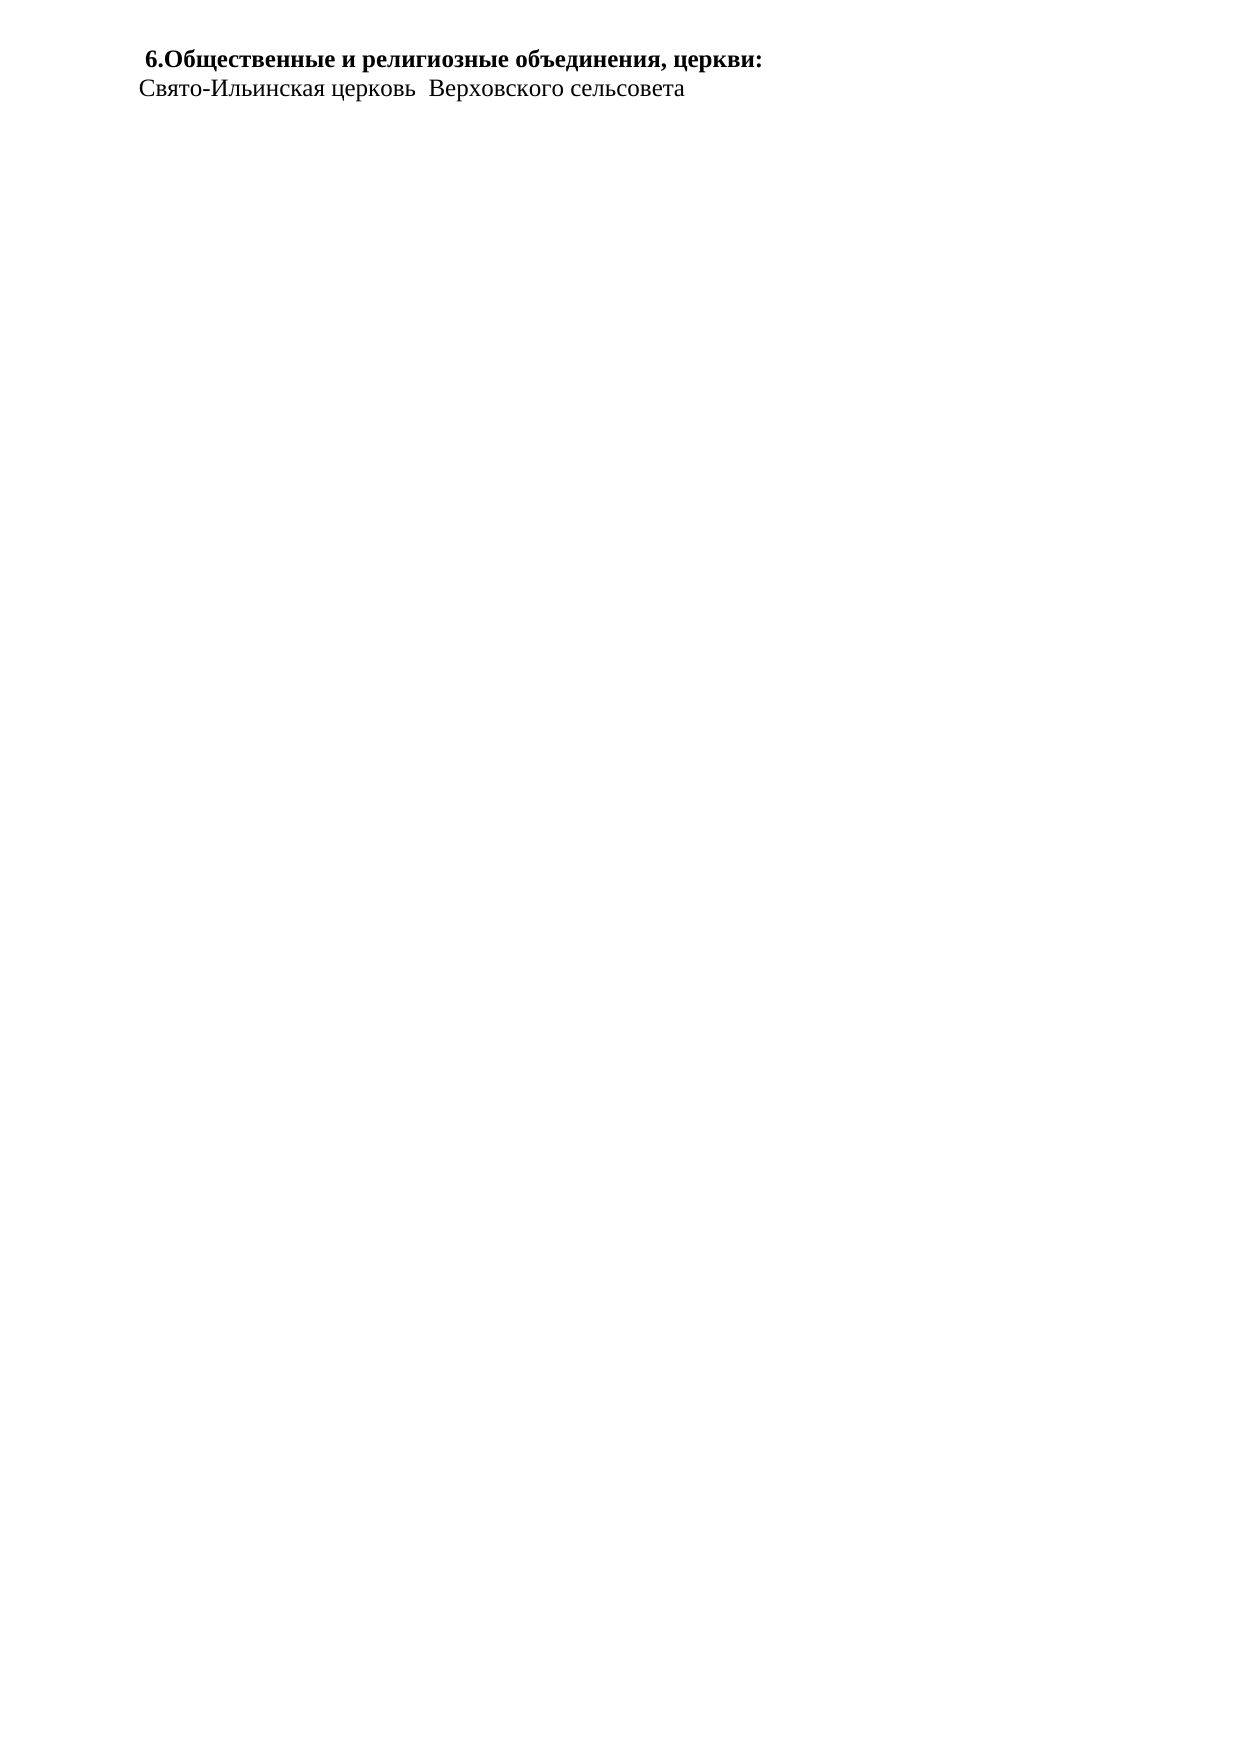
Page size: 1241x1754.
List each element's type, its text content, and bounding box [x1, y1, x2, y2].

list 6.Общественные и религиозные объединения, церкви: [139, 44, 1152, 73]
list Свято-Ильинская церковь Верховского сельсовета [139, 73, 1152, 102]
